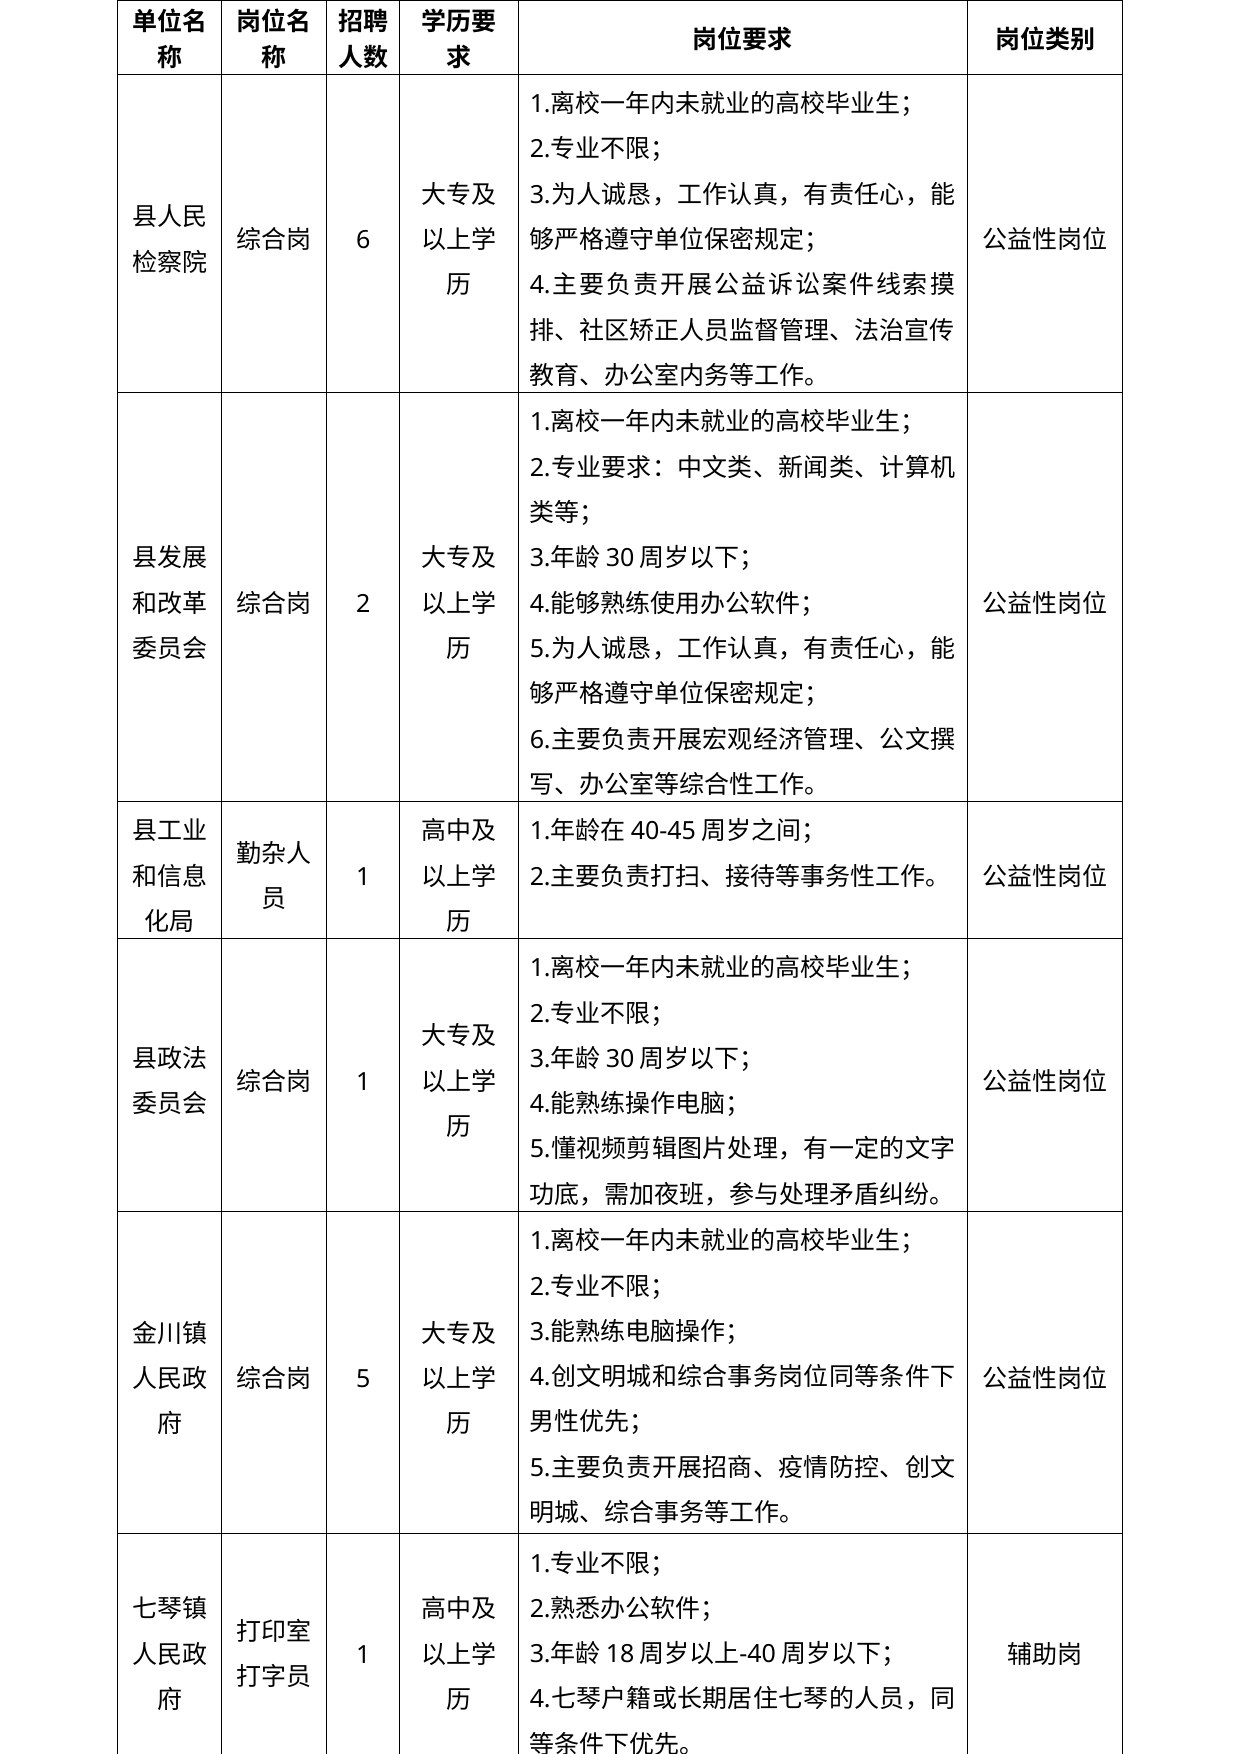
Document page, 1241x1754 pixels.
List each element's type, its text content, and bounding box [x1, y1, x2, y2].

table_cell 综合岗 [222, 393, 326, 801]
table_cell 公益性岗位 [968, 75, 1122, 392]
table_cell 1.年龄在40-45周岁之间； 2.主要负责打扫、接待等事务性工作。 [519, 802, 967, 938]
table_cell 1 [327, 802, 399, 938]
table_cell 5 [327, 1212, 399, 1533]
table_header 岗位名称 [222, 1, 326, 73]
table_cell 1.离校一年内未就业的高校毕业生； 2.专业不限； 3.为人诚恳，工作认真，有责任心，能够严格遵守单位保密规定； 4.主要负责开展公益诉讼案件线索摸排、社区矫正人员监督管理、法治宣传教育、办公室内务等工作。 [519, 75, 967, 392]
table_cell 2 [327, 393, 399, 801]
table_cell 县工业和信息化局 [118, 802, 221, 938]
table_header 学历要求 [400, 1, 518, 73]
table_cell 公益性岗位 [968, 802, 1122, 938]
table_cell 大专及以上学历 [400, 393, 518, 801]
table_cell 县发展和改革委员会 [118, 393, 221, 801]
table_cell 1.离校一年内未就业的高校毕业生； 2.专业要求：中文类、新闻类、计算机类等； 3.年龄30周岁以下； 4.能够熟练使用办公软件； 5.为人诚恳，工作认真，有责任心，能够严格遵守单位保密规定； 6.主要负责开展宏观经济管理、公文撰写、办公室等综合性工作。 [519, 393, 967, 801]
table_cell 七琴镇人民政府 [118, 1534, 221, 1754]
table_cell 高中及以上学历 [400, 1534, 518, 1754]
table_header 岗位类别 [968, 1, 1122, 73]
table_cell 大专及以上学历 [400, 1212, 518, 1533]
table_cell 大专及以上学历 [400, 939, 518, 1211]
table_cell 公益性岗位 [968, 393, 1122, 801]
table_cell 6 [327, 75, 399, 392]
table_cell 勤杂人员 [222, 802, 326, 938]
table_cell 1.离校一年内未就业的高校毕业生； 2.专业不限； 3.能熟练电脑操作； 4.创文明城和综合事务岗位同等条件下男性优先； 5.主要负责开展招商、疫情防控、创文明城、综合事务等工作。 [519, 1212, 967, 1533]
table_cell 县人民检察院 [118, 75, 221, 392]
table_cell 高中及以上学历 [400, 802, 518, 938]
table_cell 1 [327, 939, 399, 1211]
table_cell 公益性岗位 [968, 1212, 1122, 1533]
table_cell 辅助岗 [968, 1534, 1122, 1754]
table_cell 1 [327, 1534, 399, 1754]
table_cell 综合岗 [222, 939, 326, 1211]
table_cell 公益性岗位 [968, 939, 1122, 1211]
table_cell 综合岗 [222, 75, 326, 392]
table_cell 金川镇人民政府 [118, 1212, 221, 1533]
table_cell 大专及以上学历 [400, 75, 518, 392]
table_cell 县政法委员会 [118, 939, 221, 1211]
table_cell 综合岗 [222, 1212, 326, 1533]
table_cell 打印室打字员 [222, 1534, 326, 1754]
table_header 岗位要求 [519, 1, 967, 73]
table_cell 1.专业不限； 2.熟悉办公软件； 3.年龄18周岁以上-40周岁以下； 4.七琴户籍或长期居住七琴的人员，同等条件下优先。 [519, 1534, 967, 1754]
table_cell 1.离校一年内未就业的高校毕业生； 2.专业不限； 3.年龄30周岁以下； 4.能熟练操作电脑； 5.懂视频剪辑图片处理，有一定的文字功底，需加夜班，参与处理矛盾纠纷。 [519, 939, 967, 1211]
table_header 招聘人数 [327, 1, 399, 73]
table_header 单位名称 [118, 1, 221, 73]
